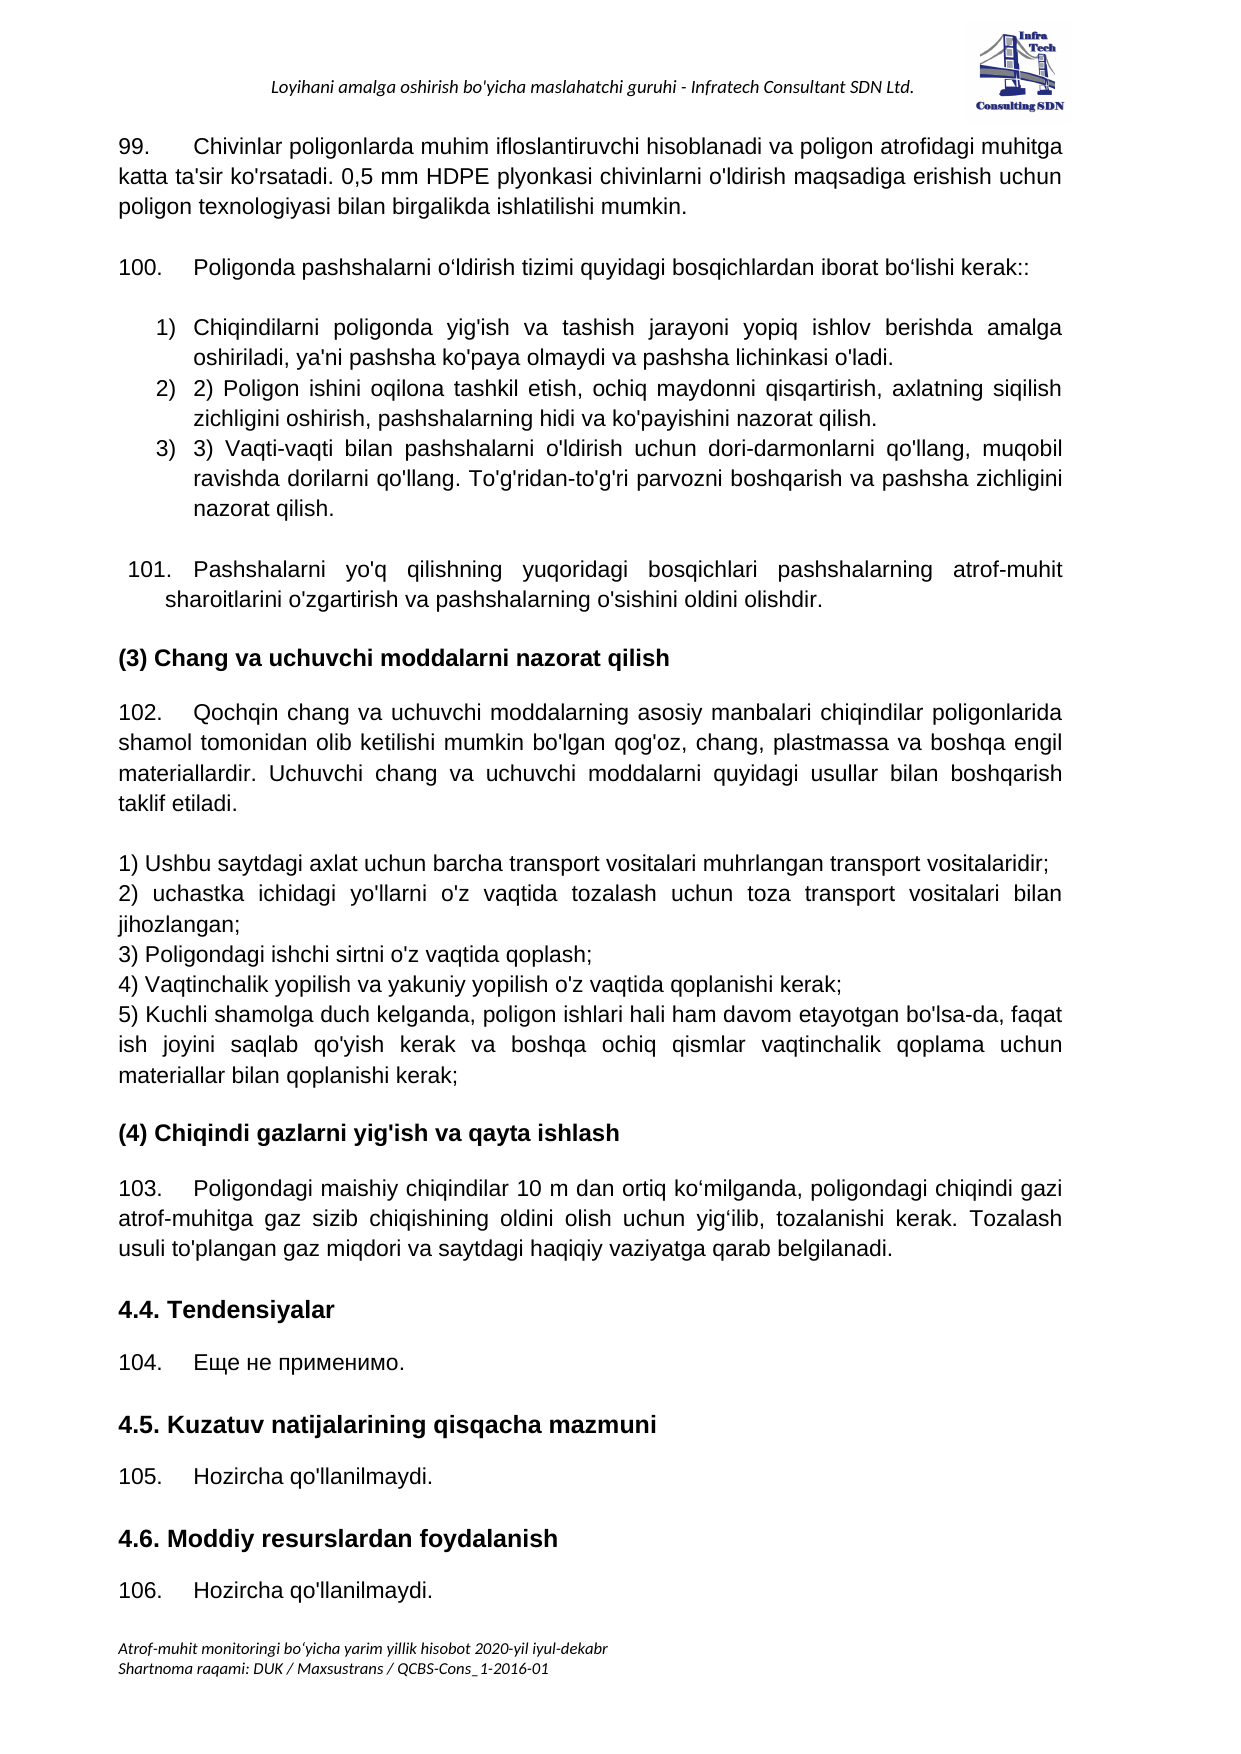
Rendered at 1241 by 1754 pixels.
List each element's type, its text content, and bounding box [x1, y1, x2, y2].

list Qochqin chang va uchuvchi moddalarning asosiy manbalari chiqindilar poligonlarida shamol tomonidan olib ketilishi mumkin bo'lgan qog'oz, chang, plastmassa va boshqa engil materiallardir. Uchuvchi chang va uchuvchi moddalarni quyidagi usullar bilan boshqarish taklif etiladi. [118, 699, 1063, 816]
text 2) uchastka ichidagi yo'llarni o'z vaqtida tozalash uchun toza transport vositalari bilan jihozlangan; [118, 880, 1063, 937]
list Hozircha qo'llanilmaydi. [118, 1463, 1063, 1490]
text (4) Сhiqindi gazlarni yig'ish va qayta ishlash [118, 1119, 1063, 1147]
text 4) Vaqtinchalik yopilish va yakuniy yopilish o'z vaqtida qoplanishi kerak; [118, 971, 1063, 997]
subtitle 4.5. Kuzatuv natijalarining qisqacha mazmuni [118, 1409, 1063, 1438]
text 1) Ushbu saytdagi axlat uchun barcha transport vositalari muhrlangan transport vositalaridir; [118, 850, 1063, 876]
text 5) Kuchli shamolga duch kelganda, poligon ishlari hali ham davom etayotgan bo'lsa-da, faqat ish joyini saqlab qo'yish kerak va boshqa ochiq qismlar vaqtinchalik qoplama uchun materiallar bilan qoplanishi kerak; [118, 1001, 1063, 1088]
list Chiqindilarni poligonda yig'ish va tashish jarayoni yopiq ishlov berishda amalga oshiriladi, ya'ni pashsha ko'paya olmaydi va pashsha lichinkasi o'ladi. [156, 314, 1063, 371]
list Poligondagi maishiy chiqindilar 10 m dan ortiq ko‘milganda, poligondagi chiqindi gazi atrof-muhitga gaz sizib chiqishining oldini olish uchun yig‘ilib, tozalanishi kerak. Tozalash usuli to'plangan gaz miqdori va saytdagi haqiqiy vaziyatga qarab belgilanadi. [118, 1174, 1063, 1261]
list Poligonda pashshalarni o‘ldirish tizimi quyidagi bosqichlardan iborat bo‘lishi kerak:: [118, 254, 1063, 280]
list 3) Vaqti-vaqti bilan pashshalarni o'ldirish uchun dori-darmonlarni qo'llang, muqobil ravishda dorilarni qo'llang. To'g'ridan-to'g'ri parvozni boshqarish va pashsha zichligini nazorat qilish. [156, 435, 1063, 522]
picture [965, 19, 1072, 126]
list 2) Poligon ishini oqilona tashkil etish, ochiq maydonni qisqartirish, axlatning siqilish zichligini oshirish, pashshalarning hidi va ko'payishini nazorat qilish. [156, 374, 1063, 431]
list Hozircha qo'llanilmaydi. [118, 1577, 1063, 1604]
subtitle 4.6. Moddiy resurslardan foydalanish [118, 1524, 1063, 1552]
list Еще не применимо. [118, 1349, 1063, 1376]
text (3) Chang va uchuvchi moddalarni nazorat qilish [118, 644, 1063, 671]
text 3) Poligondagi ishchi sirtni o'z vaqtida qoplash; [118, 941, 1063, 967]
list Рashshalarni yo'q qilishning yuqoridagi bosqichlari pashshalarning atrof-muhit sharoitlarini o'zgartirish va pashshalarning o'sishini oldini olishdir. [127, 556, 1063, 612]
subtitle 4.4. Тendensiyalar [118, 1295, 1063, 1324]
list Chivinlar poligonlarda muhim ifloslantiruvchi hisoblanadi va poligon atrofidagi muhitga katta ta'sir ko'rsatadi. 0,5 mm HDPE plyonkasi chivinlarni o'ldirish maqsadiga erishish uchun poligon texnologiyasi bilan birgalikda ishlatilishi mumkin. [118, 133, 1063, 220]
